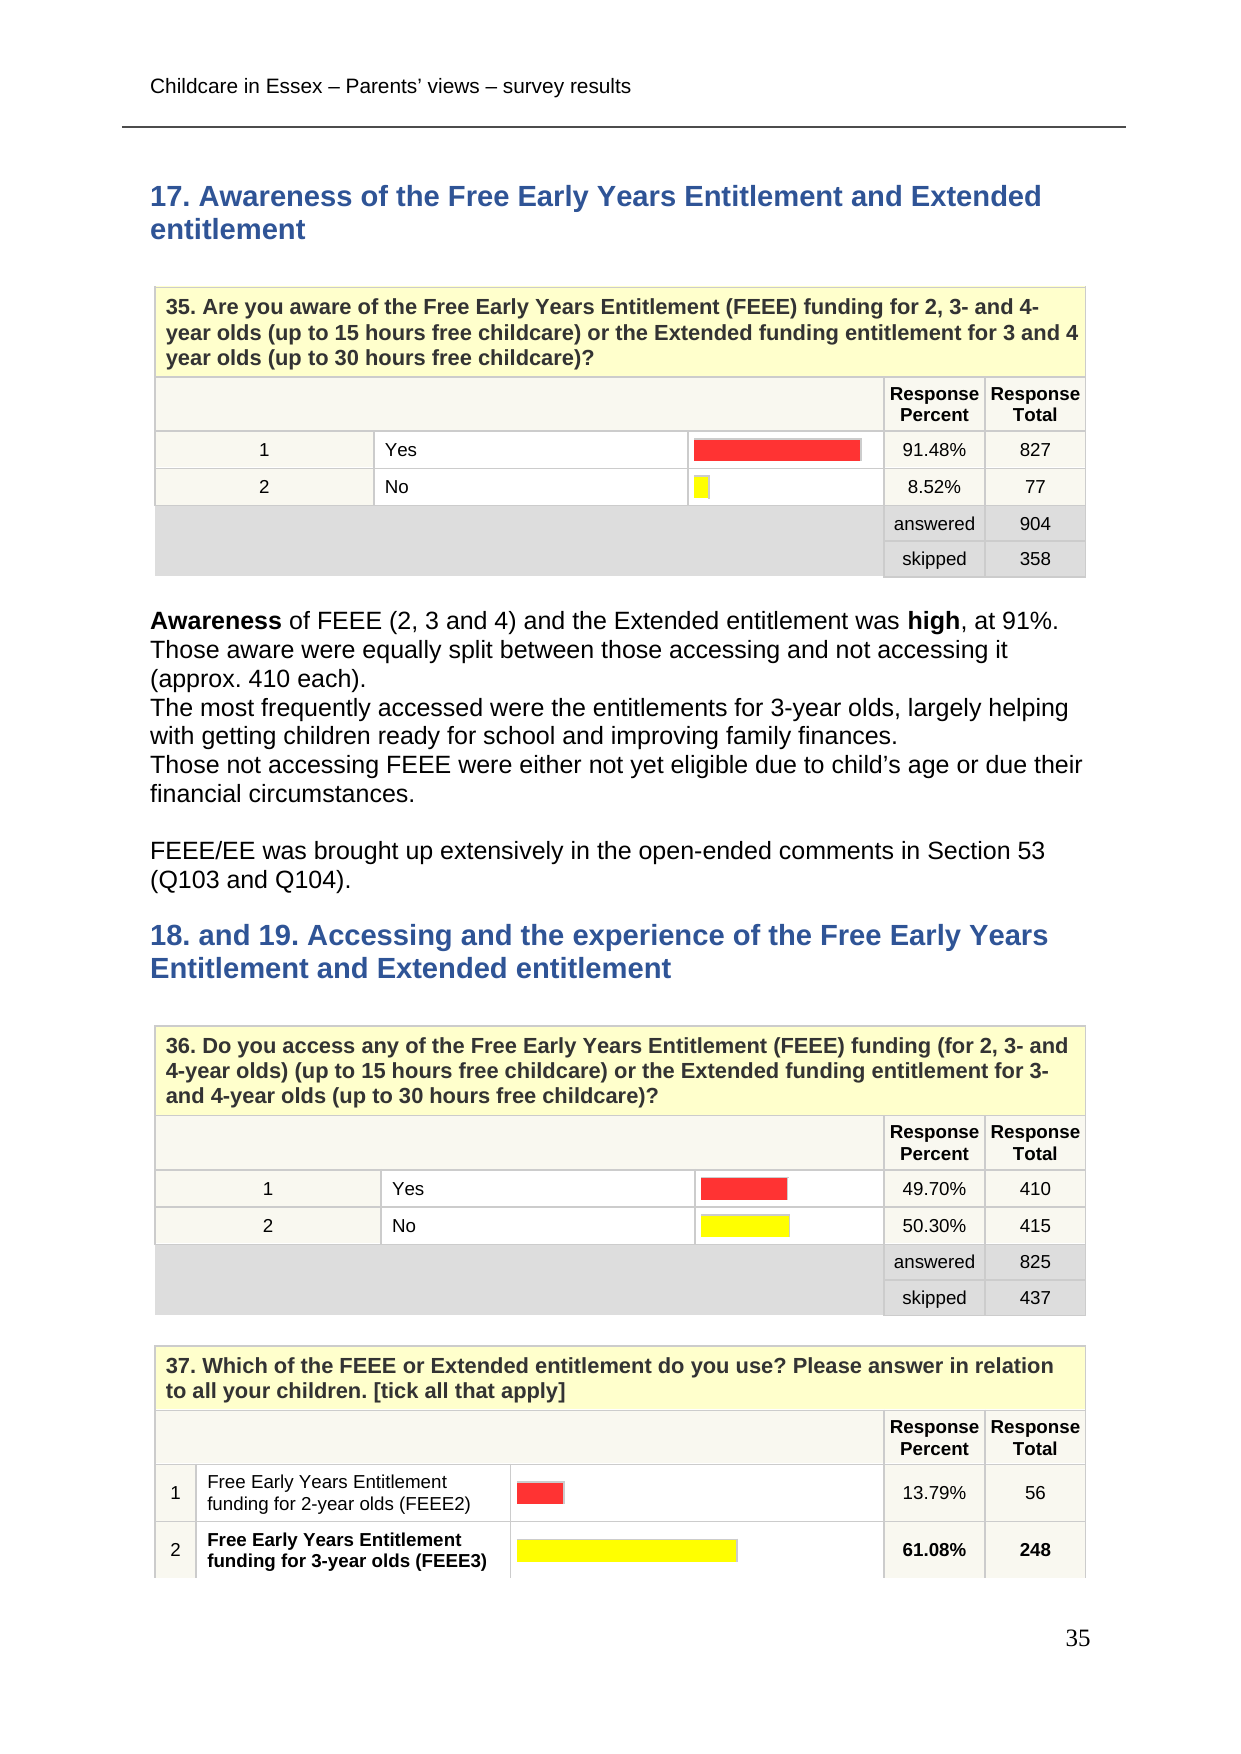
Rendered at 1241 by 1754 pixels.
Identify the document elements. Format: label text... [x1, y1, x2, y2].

table_cell Yes [382, 1171, 694, 1206]
text Those aware were equally split between those accessing and not accessing it (approx. 410 each). [150, 635, 1090, 693]
table_cell [689, 432, 883, 467]
table_cell 61.08% [885, 1522, 984, 1578]
table_cell Response Percent [885, 378, 984, 430]
table_cell [155, 1245, 883, 1315]
table_cell Yes [375, 432, 687, 467]
table_cell answered [885, 506, 984, 540]
table_cell 2 [156, 1522, 195, 1578]
table_cell No [375, 469, 687, 505]
table_cell 50.30% [885, 1208, 984, 1243]
text The most frequently accessed were the entitlements for 3-year olds, largely helping with getting children ready for school and improving family finances. [150, 693, 1090, 750]
table_cell Response Percent [885, 1411, 984, 1463]
table_cell 410 [986, 1171, 1085, 1206]
table_cell 1 [156, 1465, 195, 1521]
table_header 37. Which of the FEEE or Extended entitlement do you use? Please answer in relation to all your children. [tick all that apply] [156, 1347, 1085, 1409]
table_cell 415 [986, 1208, 1085, 1243]
table_cell Free Early Years Entitlement funding for 2-year olds (FEEE2) [197, 1465, 510, 1521]
table_cell [511, 1522, 883, 1578]
table_cell [156, 1116, 883, 1169]
table_cell 358 [986, 542, 1085, 576]
table_cell 904 [986, 506, 1085, 540]
table_cell Free Early Years Entitlement funding for 3-year olds (FEEE3) [197, 1522, 510, 1578]
table_cell No [382, 1208, 694, 1243]
table_cell 1 [156, 432, 373, 467]
table_cell [155, 506, 883, 576]
table_cell Response Total [986, 1116, 1085, 1169]
text Awareness of FEEE (2, 3 and 4) and the Extended entitlement was high, at 91%. [150, 606, 1090, 635]
table_cell Response Percent [885, 1116, 984, 1169]
table_cell 8.52% [885, 469, 984, 505]
table_cell 827 [986, 432, 1085, 467]
table_cell 13.79% [885, 1465, 984, 1521]
table_cell [689, 469, 883, 505]
table_cell 77 [986, 469, 1085, 505]
table_cell skipped [885, 542, 984, 576]
table_cell answered [885, 1245, 984, 1279]
text Those not accessing FEEE were either not yet eligible due to child’s age or due their financial circumstances. [150, 750, 1090, 808]
table_header 36. Do you access any of the Free Early Years Entitlement (FEEE) funding (for 2, 3- and 4-year olds) (up to 15 hours free childcare) or the Extended funding entitlement for 3- and 4-year olds (up to 30 hours free childcare)? [156, 1027, 1085, 1115]
table_cell 248 [986, 1522, 1085, 1578]
table_cell 91.48% [885, 432, 984, 467]
text FEEE/EE was brought up extensively in the open-ended comments in Section 53 (Q103 and Q104). [150, 836, 1090, 894]
table_cell 2 [156, 1208, 380, 1243]
table_cell 825 [986, 1245, 1085, 1279]
table_cell 2 [156, 469, 373, 505]
table_cell 56 [986, 1465, 1085, 1521]
table_cell [696, 1208, 883, 1243]
table_cell Response Total [986, 378, 1085, 430]
subtitle 17. Awareness of the Free Early Years Entitlement and Extended entitlement [150, 179, 1090, 246]
table_cell [511, 1465, 883, 1521]
subtitle 18. and 19. Accessing and the experience of the Free Early Years Entitlement and Extended entitlement [150, 917, 1090, 984]
table_cell Response Total [986, 1411, 1085, 1463]
table_cell 437 [986, 1281, 1085, 1315]
table_cell [696, 1171, 883, 1206]
table_cell [156, 378, 883, 430]
table_cell 49.70% [885, 1171, 984, 1206]
table_cell 1 [156, 1171, 380, 1206]
table_cell skipped [885, 1281, 984, 1315]
table_cell [156, 1411, 883, 1463]
table_header 35. Are you aware of the Free Early Years Entitlement (FEEE) funding for 2, 3- and 4-year olds (up to 15 hours free childcare) or the Extended funding entitlement for 3 and 4 year olds (up to 30 hours free childcare)? [156, 288, 1085, 376]
